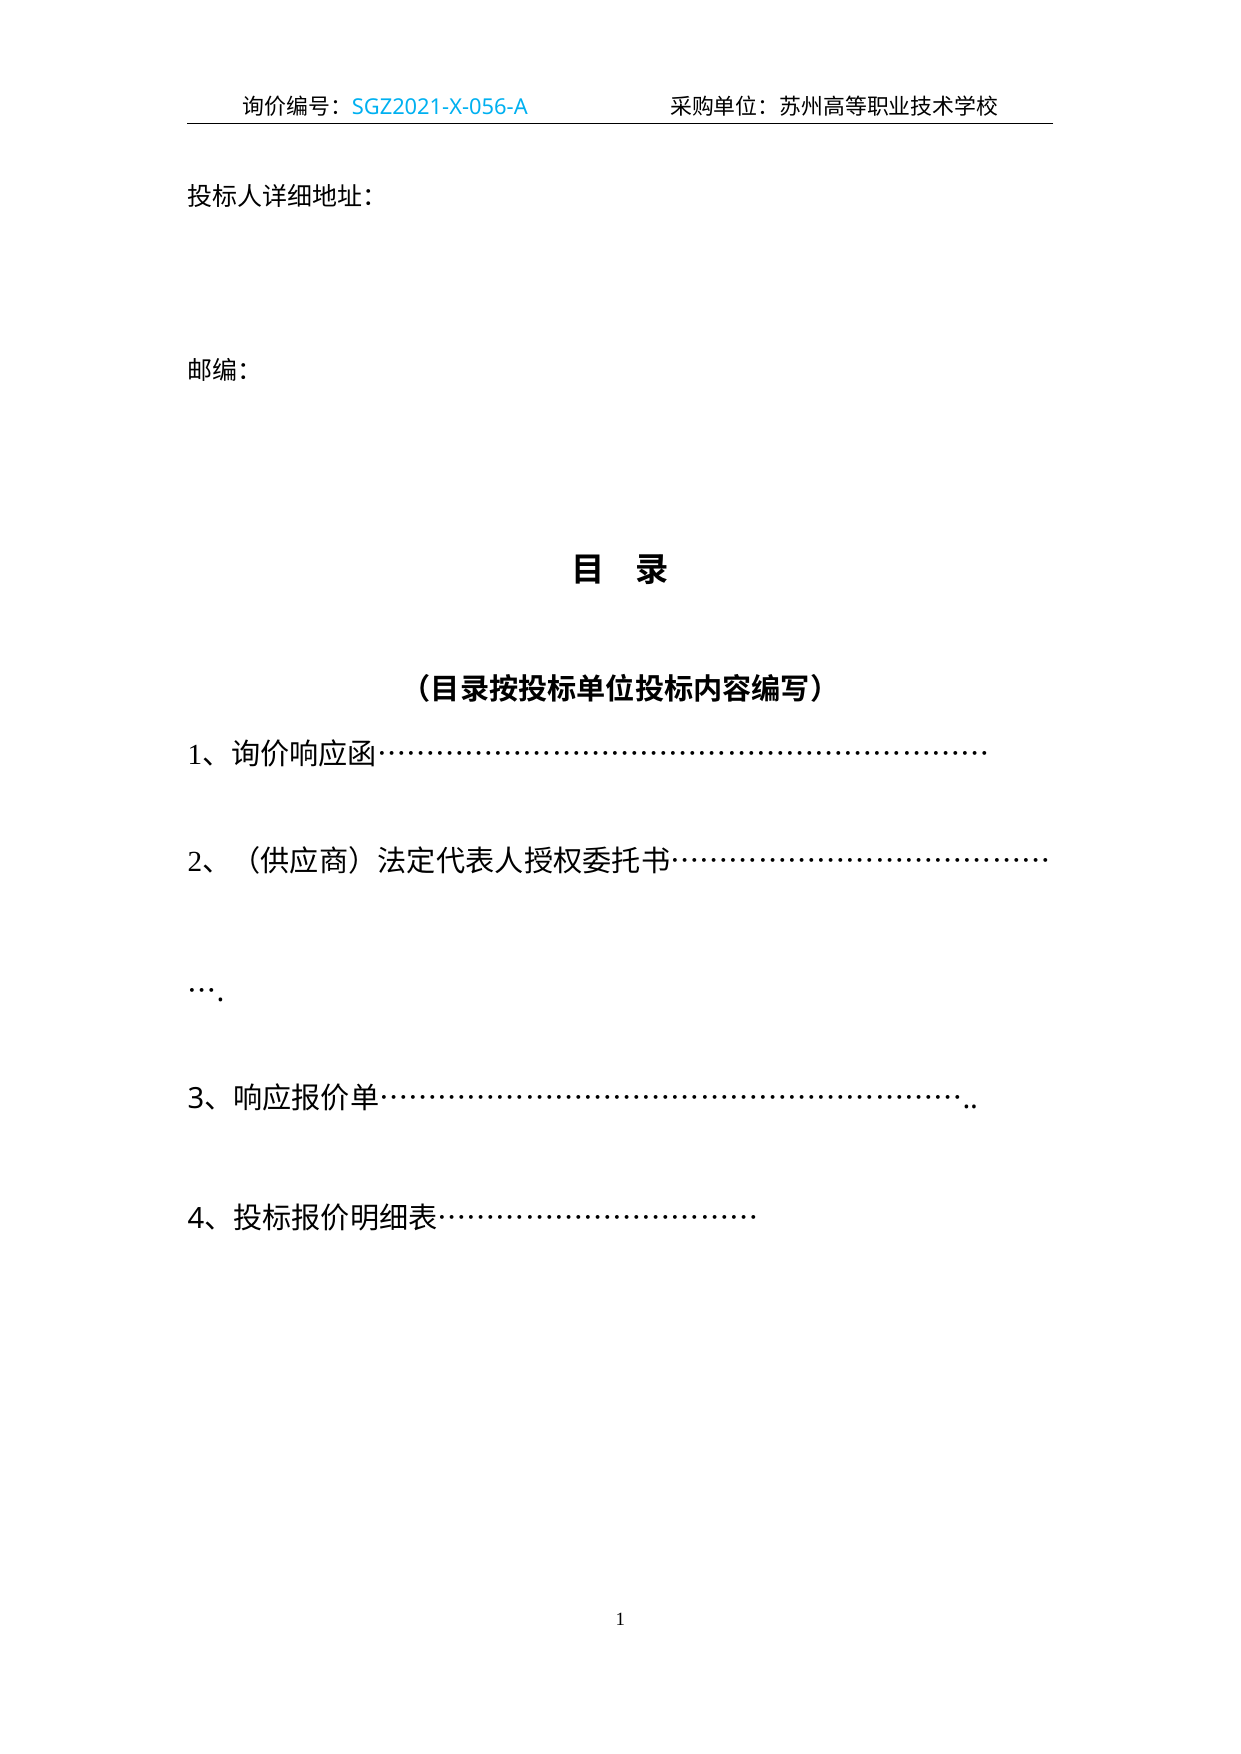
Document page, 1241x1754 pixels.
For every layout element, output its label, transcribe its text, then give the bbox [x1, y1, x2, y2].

text （目录按投标单位投标内容编写） [187, 654, 1053, 719]
text 投标人详细地址： [187, 162, 1053, 227]
text 3、响应报价单…………………………………………………….. [187, 1064, 1053, 1129]
text 邮编： [187, 336, 1053, 401]
text 1、询价响应函……………………………………………………… [187, 719, 1053, 784]
text 2、（供应商）法定代表人授权委托书……………………………………. [187, 826, 1053, 1021]
title 目 录 [187, 534, 1053, 599]
text 4、投标报价明细表…………………………… [187, 1183, 1053, 1248]
